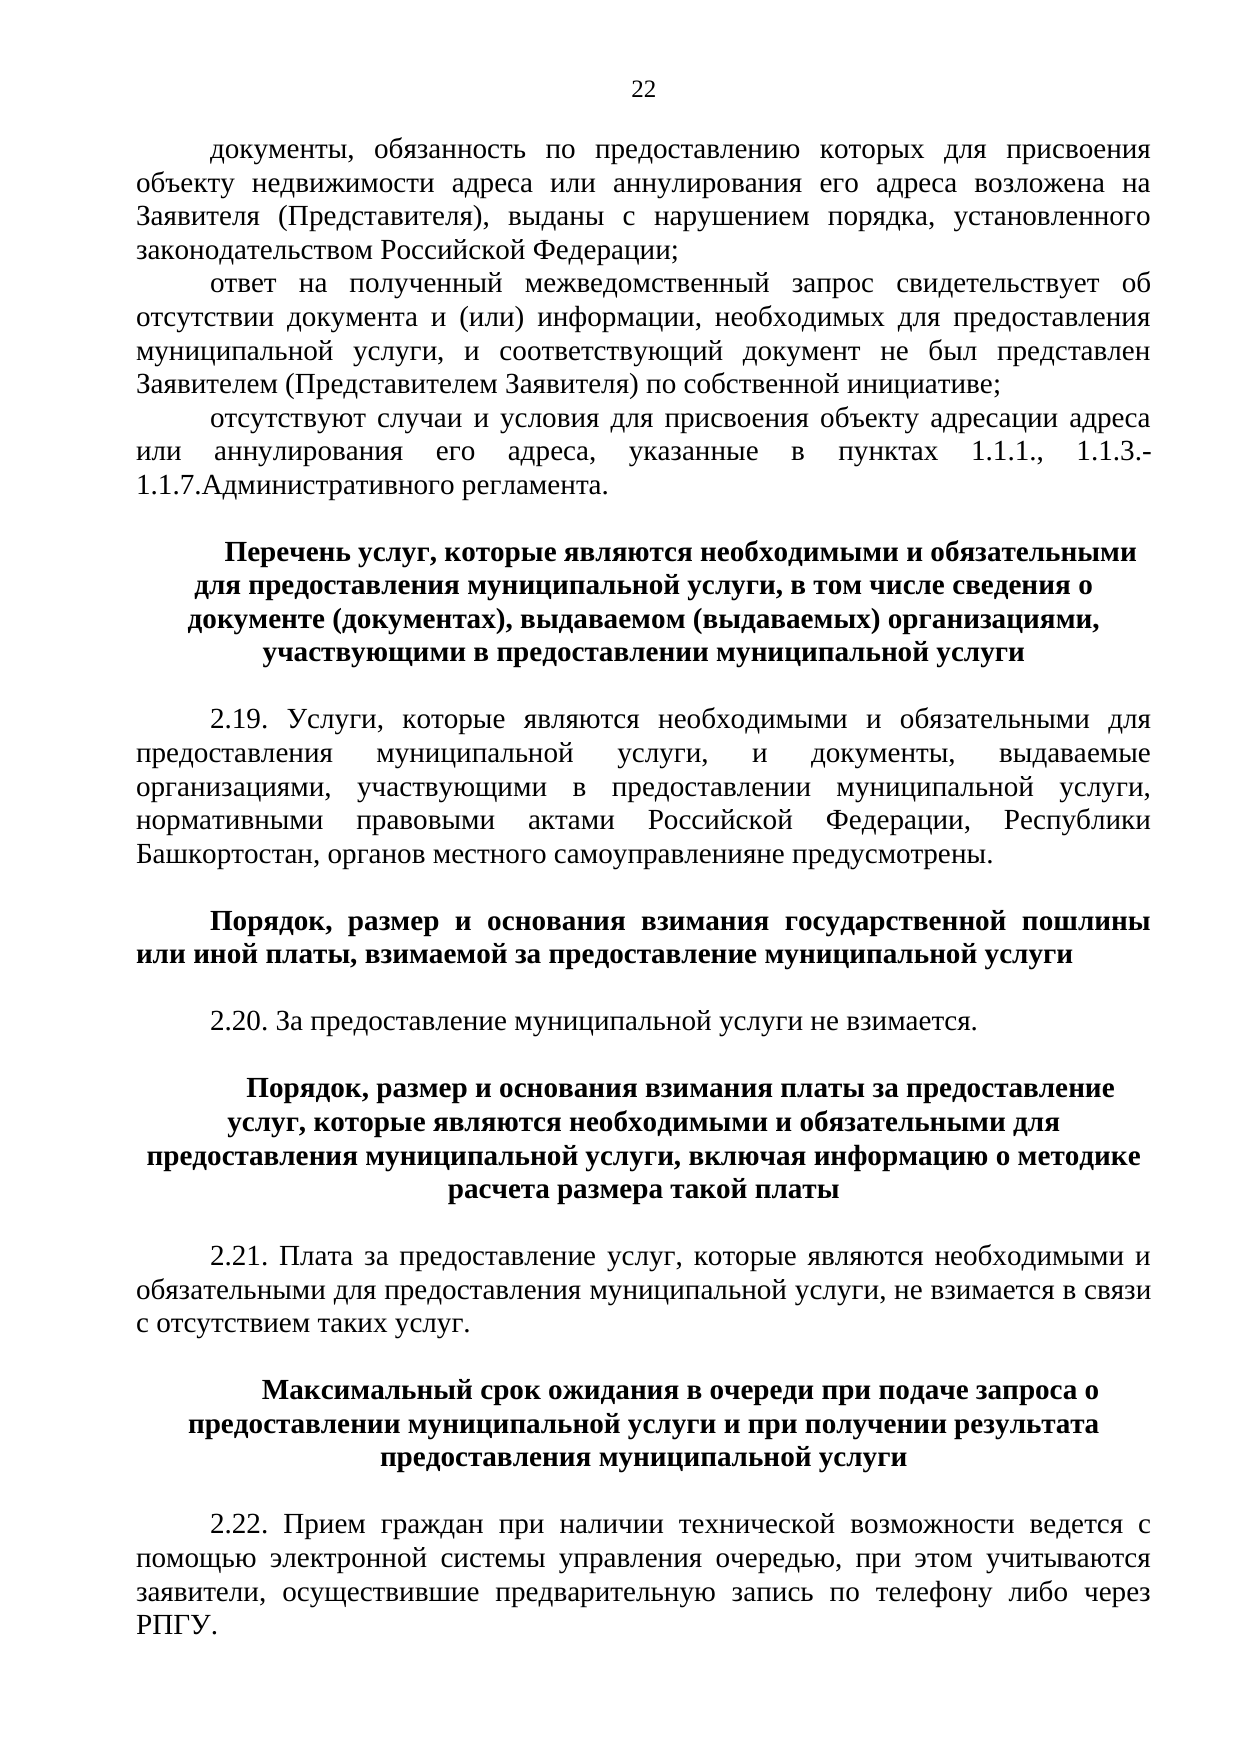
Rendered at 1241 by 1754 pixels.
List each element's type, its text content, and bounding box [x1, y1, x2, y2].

text Порядок, размер и основания взимания государственной пошлины или иной платы, взимаемой за предоставление муниципальной услуги [136, 903, 1152, 970]
text отсутствуют случаи и условия для присвоения объекту адресации адреса или аннулирования его адреса, указанные в пунктах 1.1.1., 1.1.3.-1.1.7.Административного регламента. [136, 400, 1152, 500]
text Перечень услуг, которые являются необходимыми и обязательными для предоставления муниципальной услуги, в том числе сведения о документе (документах), выдаваемом (выдаваемых) организациями, участвующими в предоставлении муниципальной услуги [136, 534, 1152, 668]
text 2.20. За предоставление муниципальной услуги не взимается. [136, 1003, 1152, 1037]
text Максимальный срок ожидания в очереди при подаче запроса о предоставлении муниципальной услуги и при получении результата предоставления муниципальной услуги [136, 1372, 1152, 1473]
text 2.22. Прием граждан при наличии технической возможности ведется с помощью электронной системы управления очередью, при этом учитываются заявители, осуществившие предварительную запись по телефону либо через РПГУ. [136, 1507, 1152, 1641]
text 2.21. Плата за предоставление услуг, которые являются необходимыми и обязательными для предоставления муниципальной услуги, не взимается в связи с отсутствием таких услуг. [136, 1238, 1152, 1339]
text 2.19. Услуги, которые являются необходимыми и обязательными для предоставления муниципальной услуги, и документы, выдаваемые организациями, участвующими в предоставлении муниципальной услуги, нормативными правовыми актами Российской Федерации, Республики Башкортостан, органов местного самоуправленияне предусмотрены. [136, 702, 1152, 869]
text документы, обязанность по предоставлению которых для присвоения объекту недвижимости адреса или аннулирования его адреса возложена на Заявителя (Представителя), выданы с нарушением порядка, установленного законодательством Российской Федерации; [136, 131, 1152, 266]
text ответ на полученный межведомственный запрос свидетельствует об отсутствии документа и (или) информации, необходимых для предоставления муниципальной услуги, и соответствующий документ не был представлен Заявителем (Представителем Заявителя) по собственной инициативе; [136, 266, 1152, 400]
text Порядок, размер и основания взимания платы за предоставление услуг, которые являются необходимыми и обязательными для предоставления муниципальной услуги, включая информацию о методике расчета размера такой платы [136, 1071, 1152, 1205]
